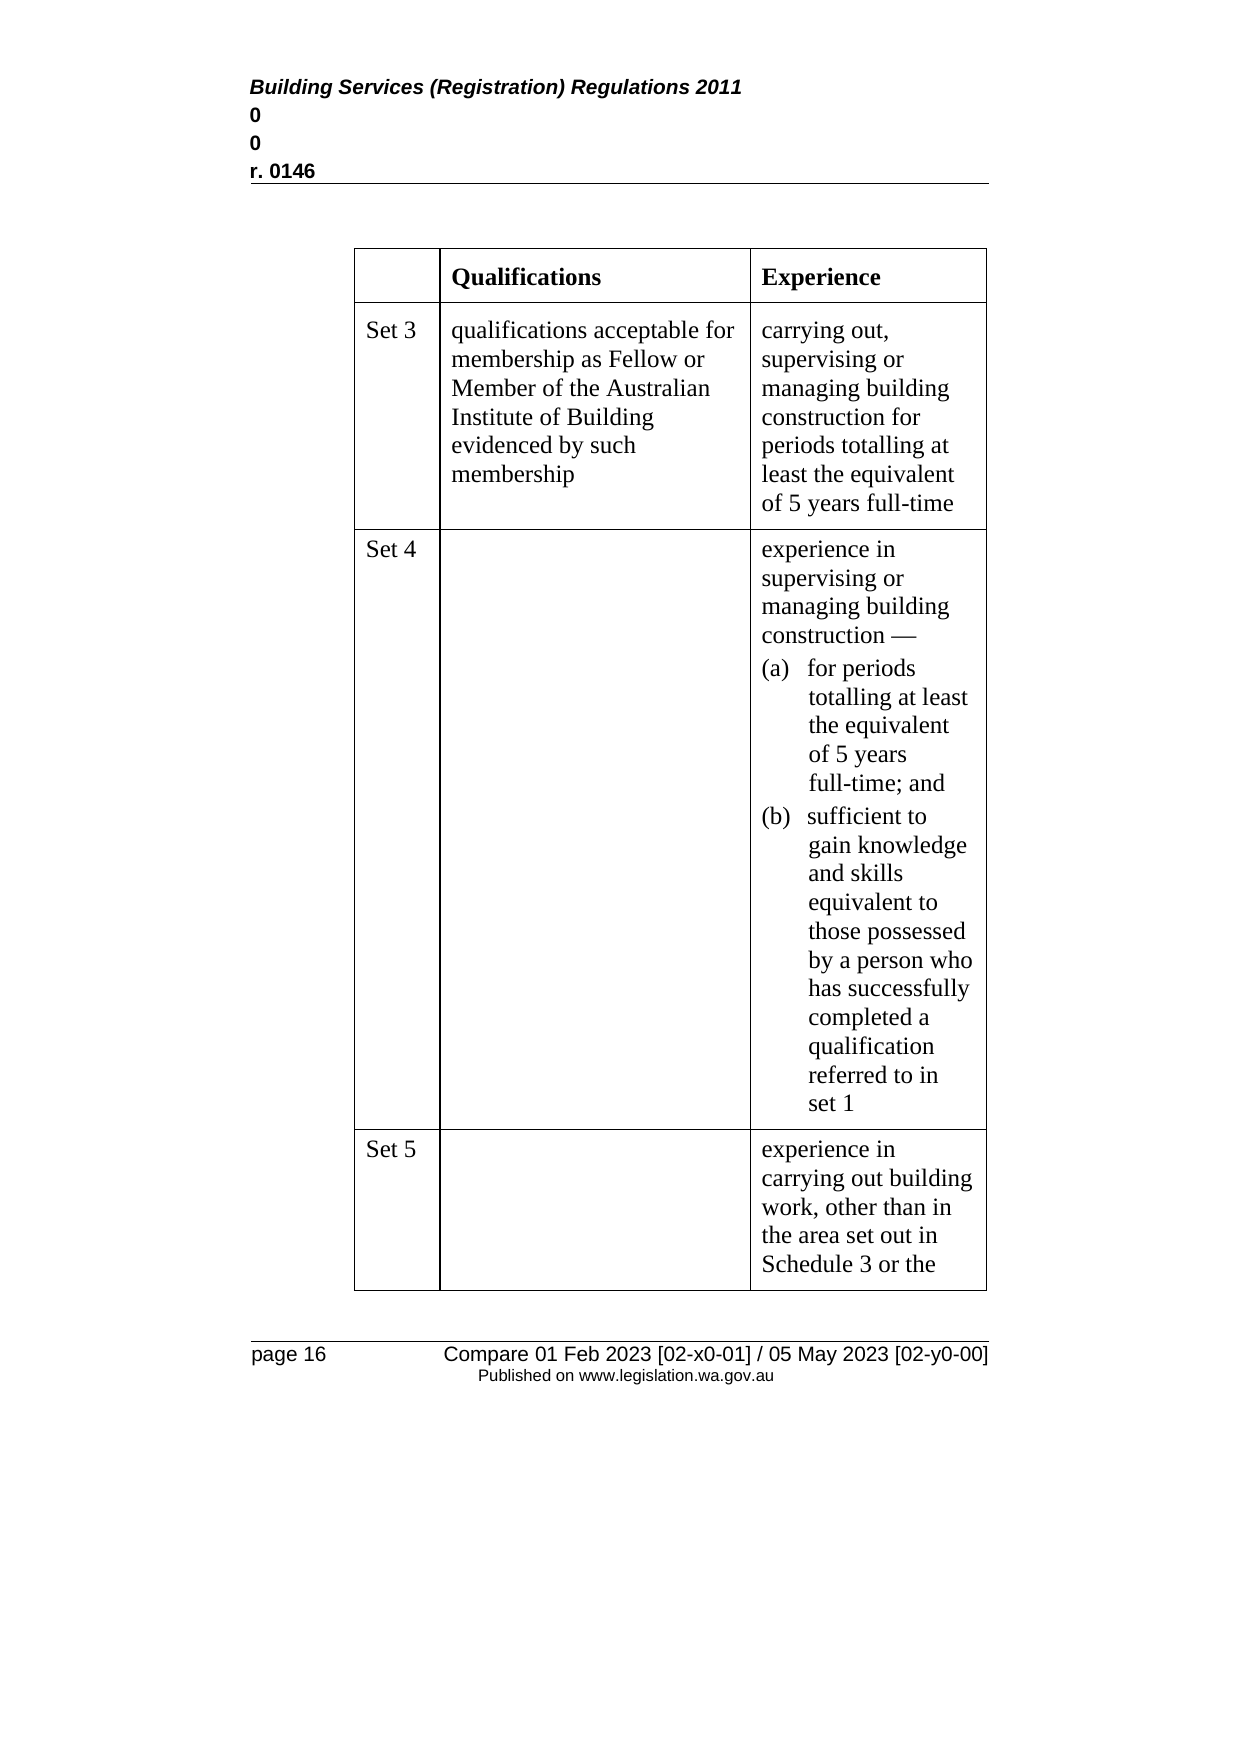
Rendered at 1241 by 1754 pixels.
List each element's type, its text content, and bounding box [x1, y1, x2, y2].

table_cell Set 5 [355, 1130, 439, 1290]
table_header [355, 249, 439, 302]
table_cell Set 3 [355, 303, 439, 529]
table_header Experience [751, 249, 986, 302]
table_cell [441, 530, 750, 1129]
table_cell experience in supervising or managing building construction — (a) for periods totalling at least the equivalent of 5 years full-time; and (b) sufficient to gain knowledge and skills equivalent to those possessed by a person who has successfully completed a qualification referred to in set 1 [751, 530, 986, 1129]
table_cell carrying out, supervising or managing building construction for periods totalling at least the equivalent of 5 years full-time [751, 303, 986, 529]
table_header Qualifications [441, 249, 750, 302]
table_cell qualifications acceptable for membership as Fellow or Member of the Australian Institute of Building evidenced by such membership [441, 303, 750, 529]
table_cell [751, 1130, 986, 1290]
table_cell Set 4 [355, 530, 439, 1129]
table_cell [441, 1130, 750, 1290]
